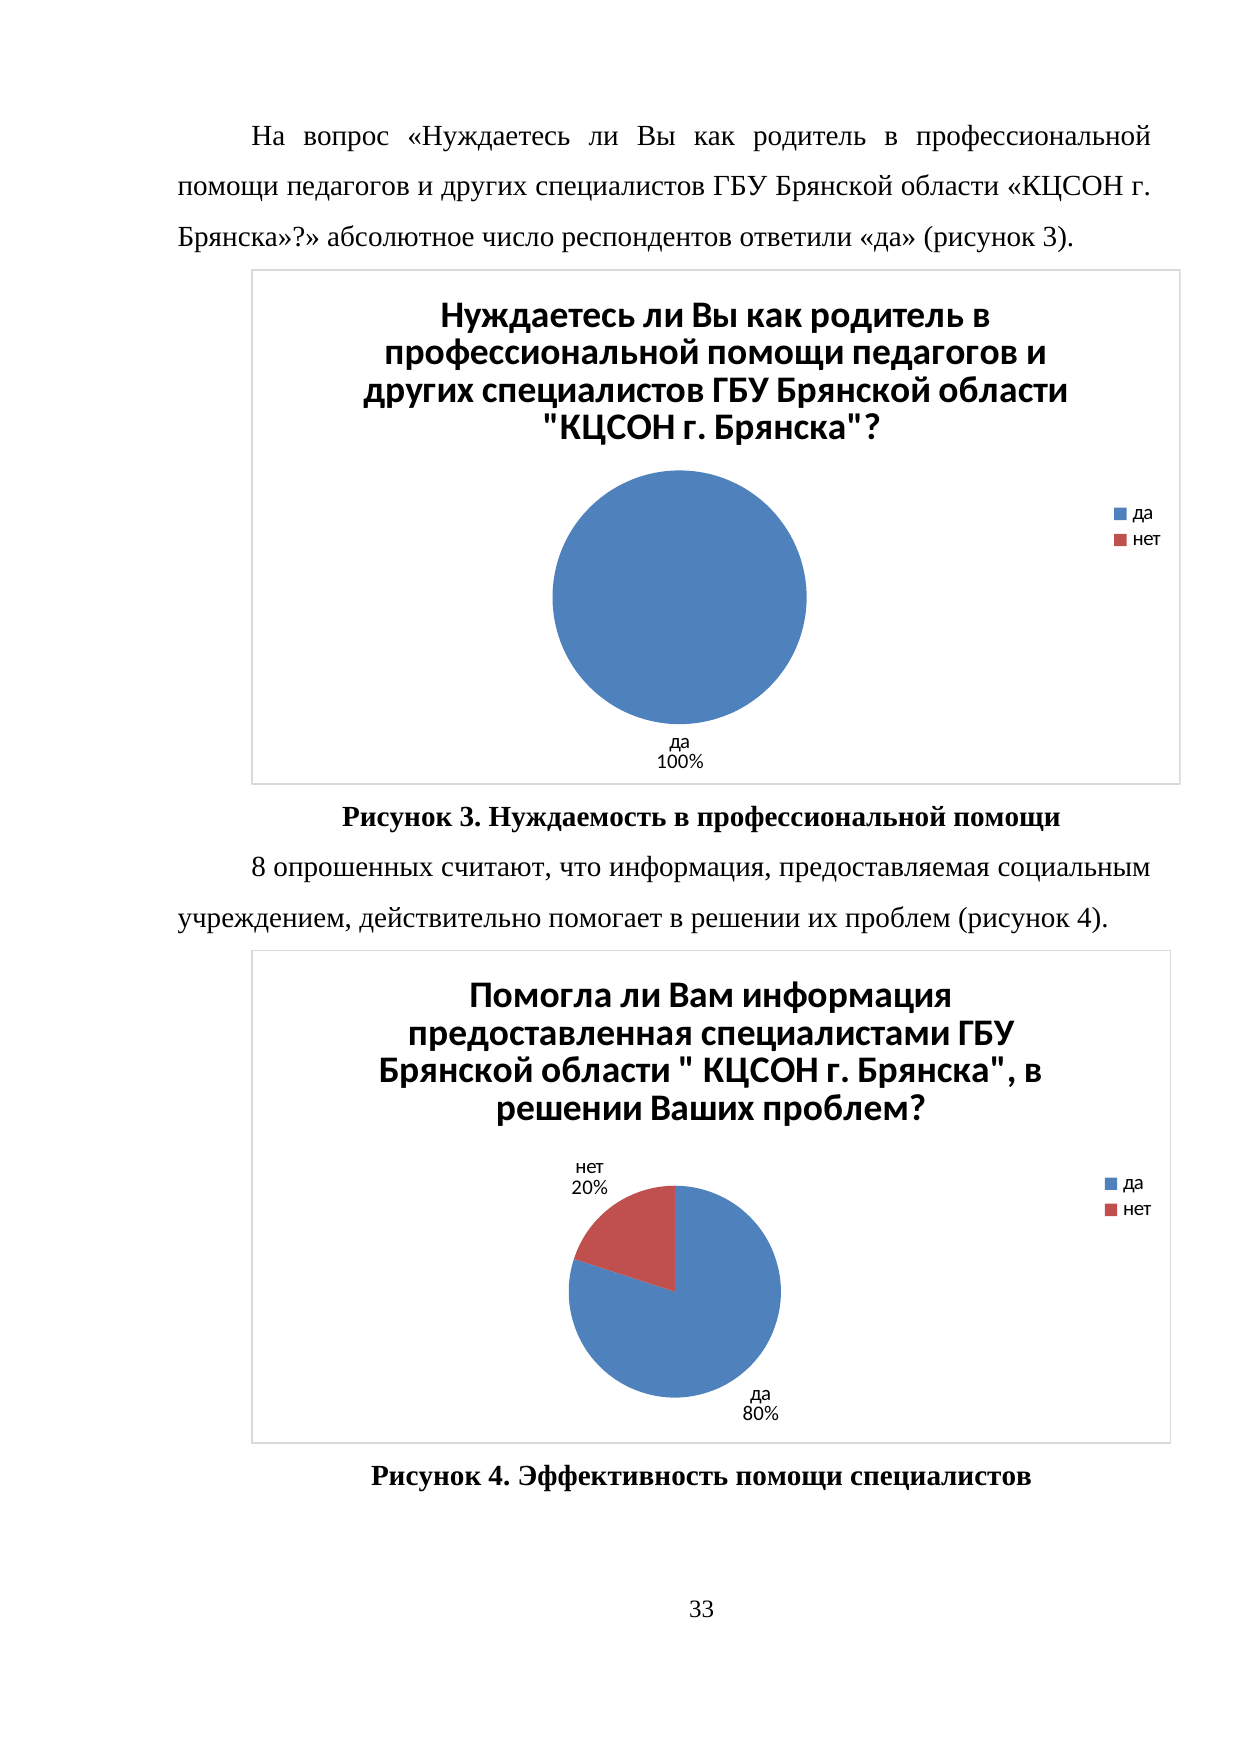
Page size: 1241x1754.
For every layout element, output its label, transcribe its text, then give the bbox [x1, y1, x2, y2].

text Рисунок 3. Нуждаемость в профессиональной помощи [177, 799, 1152, 833]
text 8 опрошенных считают, что информация, предоставляемая социальным учреждением, действительно помогает в решении их проблем (рисунок 4). [177, 849, 1152, 933]
text На вопрос «Нуждаетесь ли Вы как родитель в профессиональной помощи педагогов и других специалистов ГБУ Брянской области «КЦСОН г. Брянска»?» абсолютное число респондентов ответили «да» (рисунок 3). [177, 118, 1152, 252]
text Рисунок 4. Эффективность помощи специалистов [177, 1458, 1152, 1492]
